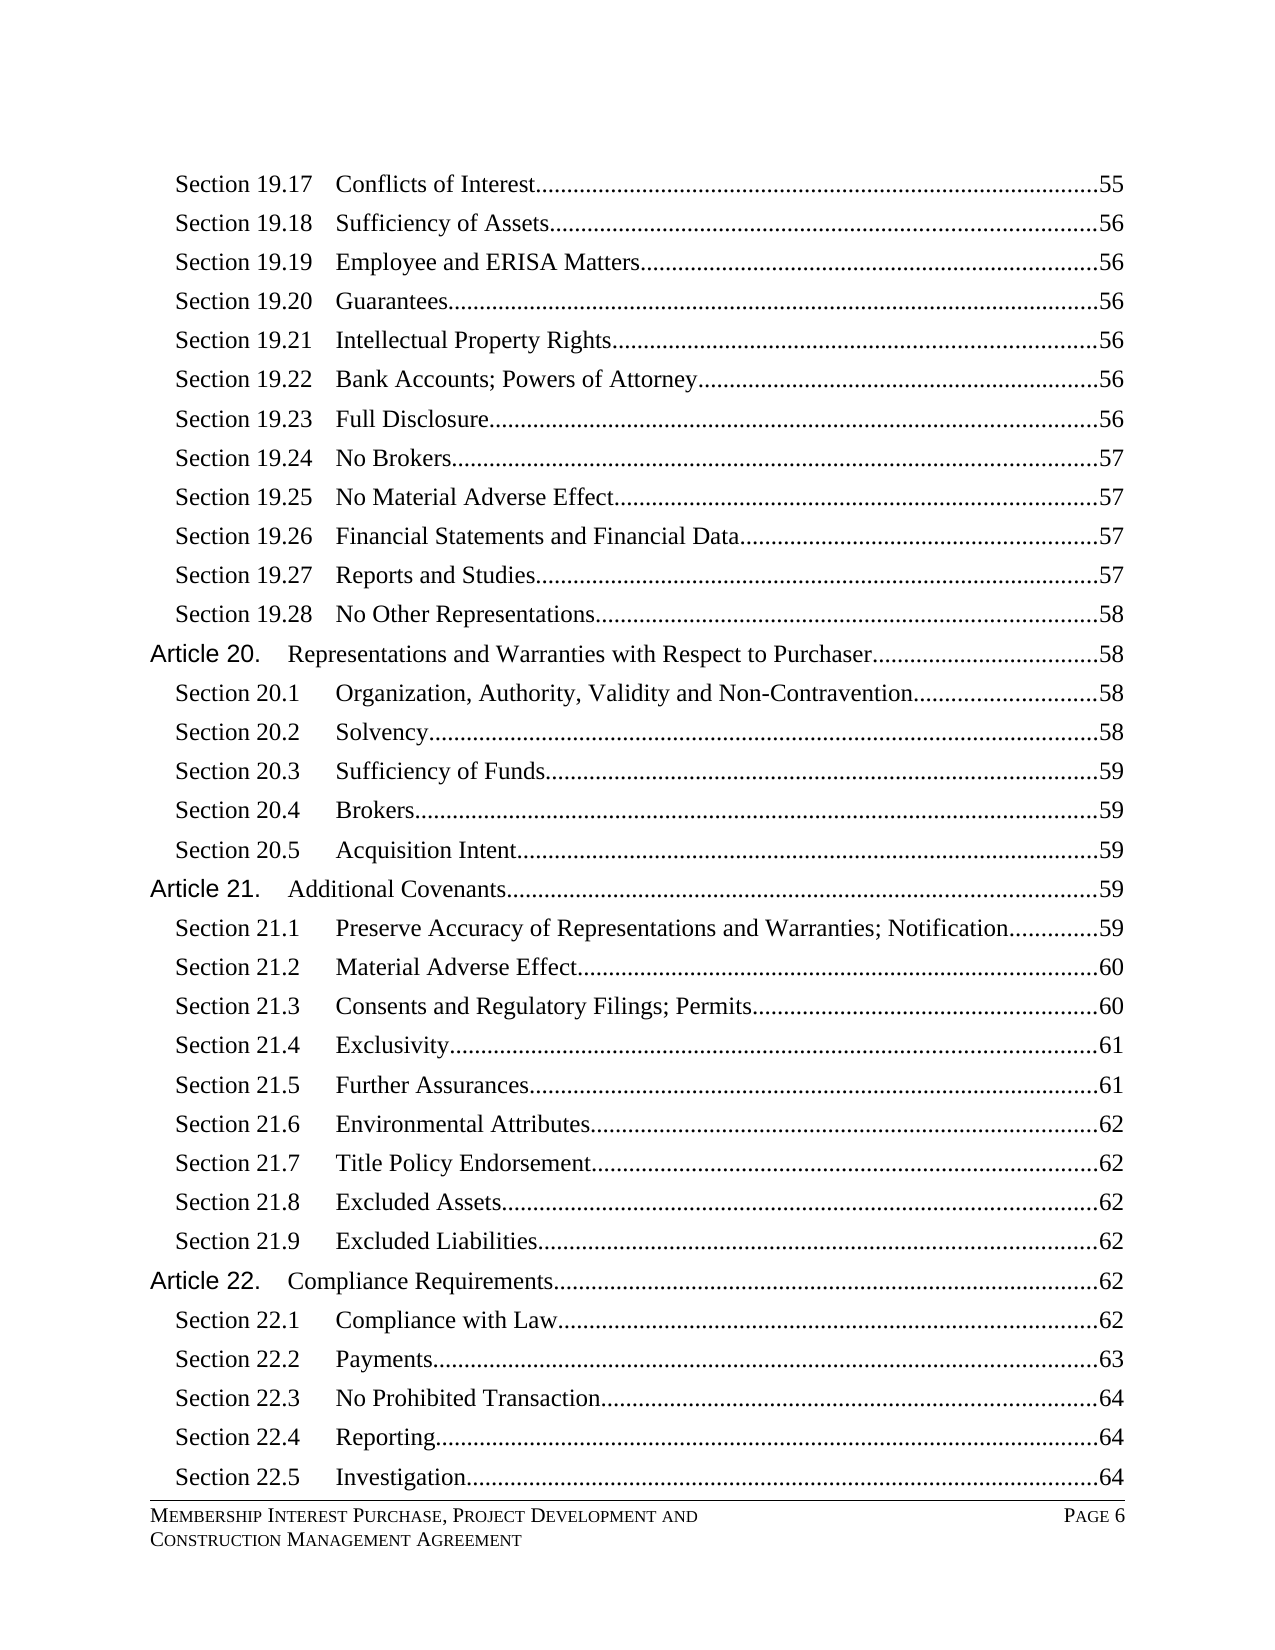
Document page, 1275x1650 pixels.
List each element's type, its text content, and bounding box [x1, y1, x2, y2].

text Section 21.5 Further Assurances 61 [175, 1070, 1125, 1098]
text Section 19.28 No Other Representations 58 [175, 599, 1125, 628]
text Section 19.18 Sufficiency of Assets 56 [175, 208, 1125, 237]
text Section 21.3 Consents and Regulatory Filings; Permits 60 [175, 991, 1125, 1020]
text Section 21.8 Excluded Assets 62 [175, 1187, 1125, 1216]
text Section 22.1 Compliance with Law 62 [175, 1305, 1125, 1334]
text Section 20.4 Brokers 59 [175, 796, 1125, 824]
text Section 19.19 Employee and ERISA Matters 56 [175, 247, 1125, 276]
text Article 22. Compliance Requirements 62 [150, 1266, 1125, 1294]
text Section 21.6 Environmental Attributes 62 [175, 1109, 1125, 1138]
text Section 20.5 Acquisition Intent 59 [175, 835, 1125, 863]
text Section 21.1 Preserve Accuracy of Representations and Warranties; Notification 59 [175, 913, 1125, 942]
text Section 22.5 Investigation 64 [175, 1462, 1125, 1490]
text Section 19.21 Intellectual Property Rights 56 [175, 325, 1125, 354]
text Section 19.25 No Material Adverse Effect 57 [175, 482, 1125, 511]
text Section 19.27 Reports and Studies 57 [175, 560, 1125, 589]
text Article 20. Representations and Warranties with Respect to Purchaser 58 [150, 639, 1125, 668]
text Section 21.4 Exclusivity 61 [175, 1031, 1125, 1059]
text Section 19.17 Conflicts of Interest 55 [175, 169, 1125, 197]
text Section 20.3 Sufficiency of Funds 59 [175, 756, 1125, 785]
text Section 21.9 Excluded Liabilities 62 [175, 1226, 1125, 1255]
text Article 21. Additional Covenants 59 [150, 874, 1125, 903]
text Section 19.20 Guarantees 56 [175, 286, 1125, 315]
text Section 19.23 Full Disclosure 56 [175, 404, 1125, 432]
text Section 22.2 Payments 63 [175, 1344, 1125, 1373]
text Section 19.22 Bank Accounts; Powers of Attorney 56 [175, 364, 1125, 393]
text Section 19.24 No Brokers 57 [175, 443, 1125, 472]
text Section 20.1 Organization, Authority, Validity and Non-Contravention 58 [175, 678, 1125, 707]
text Section 21.7 Title Policy Endorsement 62 [175, 1148, 1125, 1177]
text Section 22.3 No Prohibited Transaction 64 [175, 1383, 1125, 1412]
text Section 22.4 Reporting 64 [175, 1422, 1125, 1451]
text Section 20.2 Solvency 58 [175, 717, 1125, 746]
text Section 21.2 Material Adverse Effect 60 [175, 952, 1125, 981]
text Section 19.26 Financial Statements and Financial Data 57 [175, 521, 1125, 550]
